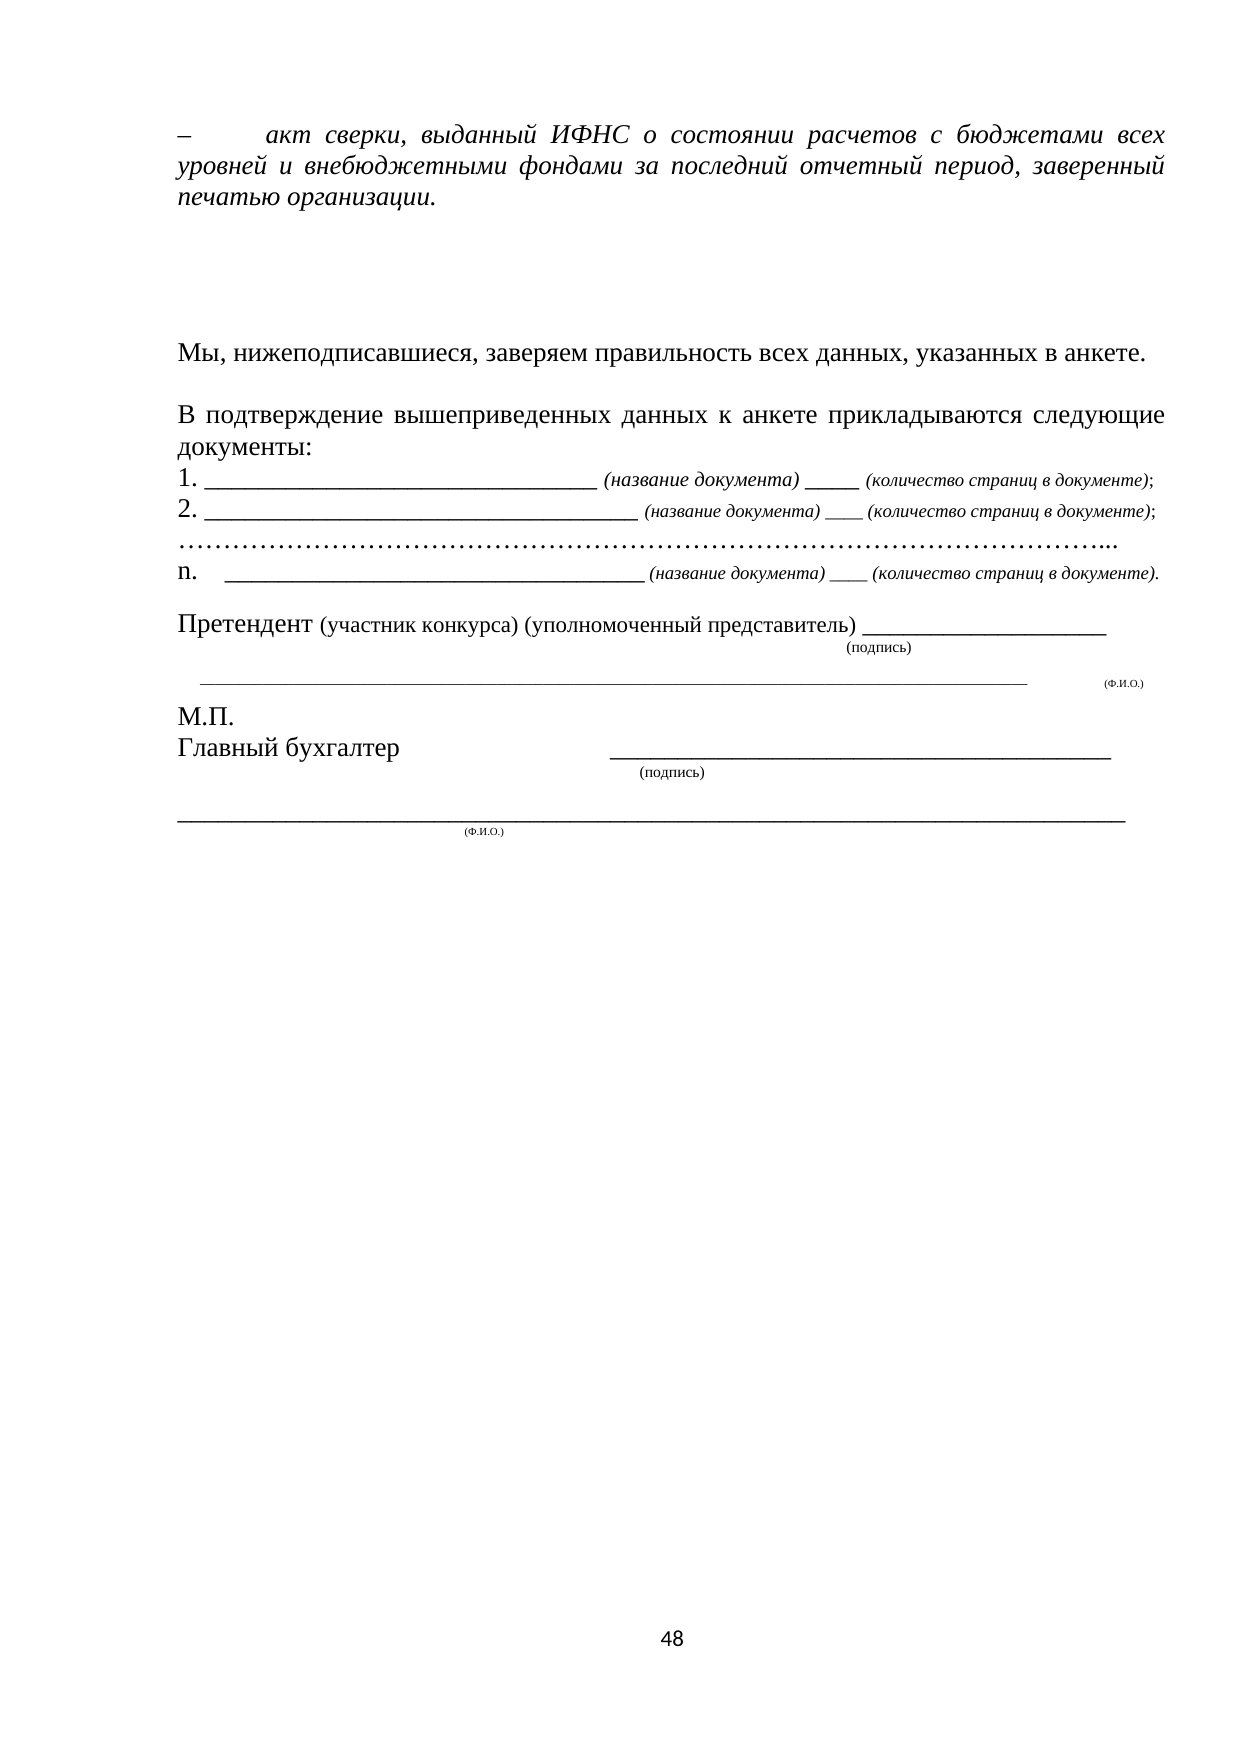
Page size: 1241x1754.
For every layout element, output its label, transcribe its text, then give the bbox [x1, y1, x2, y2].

text (Ф.И.О.) [177, 825, 1167, 846]
text Претендент (участник конкурса) (уполномоченный представитель) __________________ [177, 607, 1167, 638]
text В подтверждение вышеприведенных данных к анкете прикладываются следующие документы: [177, 398, 1167, 461]
text ______________________________________________________________________ [177, 794, 1167, 825]
text …………………………………………………………………………………………... [177, 523, 1167, 554]
text Главный бухгалтер _____________________________________ [177, 731, 1167, 763]
text Мы, нижеподписавшиеся, заверяем правильность всех данных, указанных в анкете. [177, 336, 1167, 367]
text (подпись) [177, 638, 1167, 669]
text 2. ________________________________ (название документа) ____ (количество страниц в документе); [177, 492, 1167, 523]
text n. _______________________________ (название документа) ____ (количество страниц в документе). [177, 554, 1167, 585]
text __________________________________________________________________________________________________________ (Ф.И.О.) [177, 669, 1167, 700]
text (подпись) [177, 763, 1167, 794]
text 1. _____________________________ (название документа) ____ (количество страниц в документе); [177, 461, 1167, 492]
text М.П. [177, 700, 1167, 731]
text – акт сверки, выданный ИФНС о состоянии расчетов с бюджетами всех уровней и внебюджетными фондами за последний отчетный период, заверенный печатью организации. [177, 118, 1167, 212]
